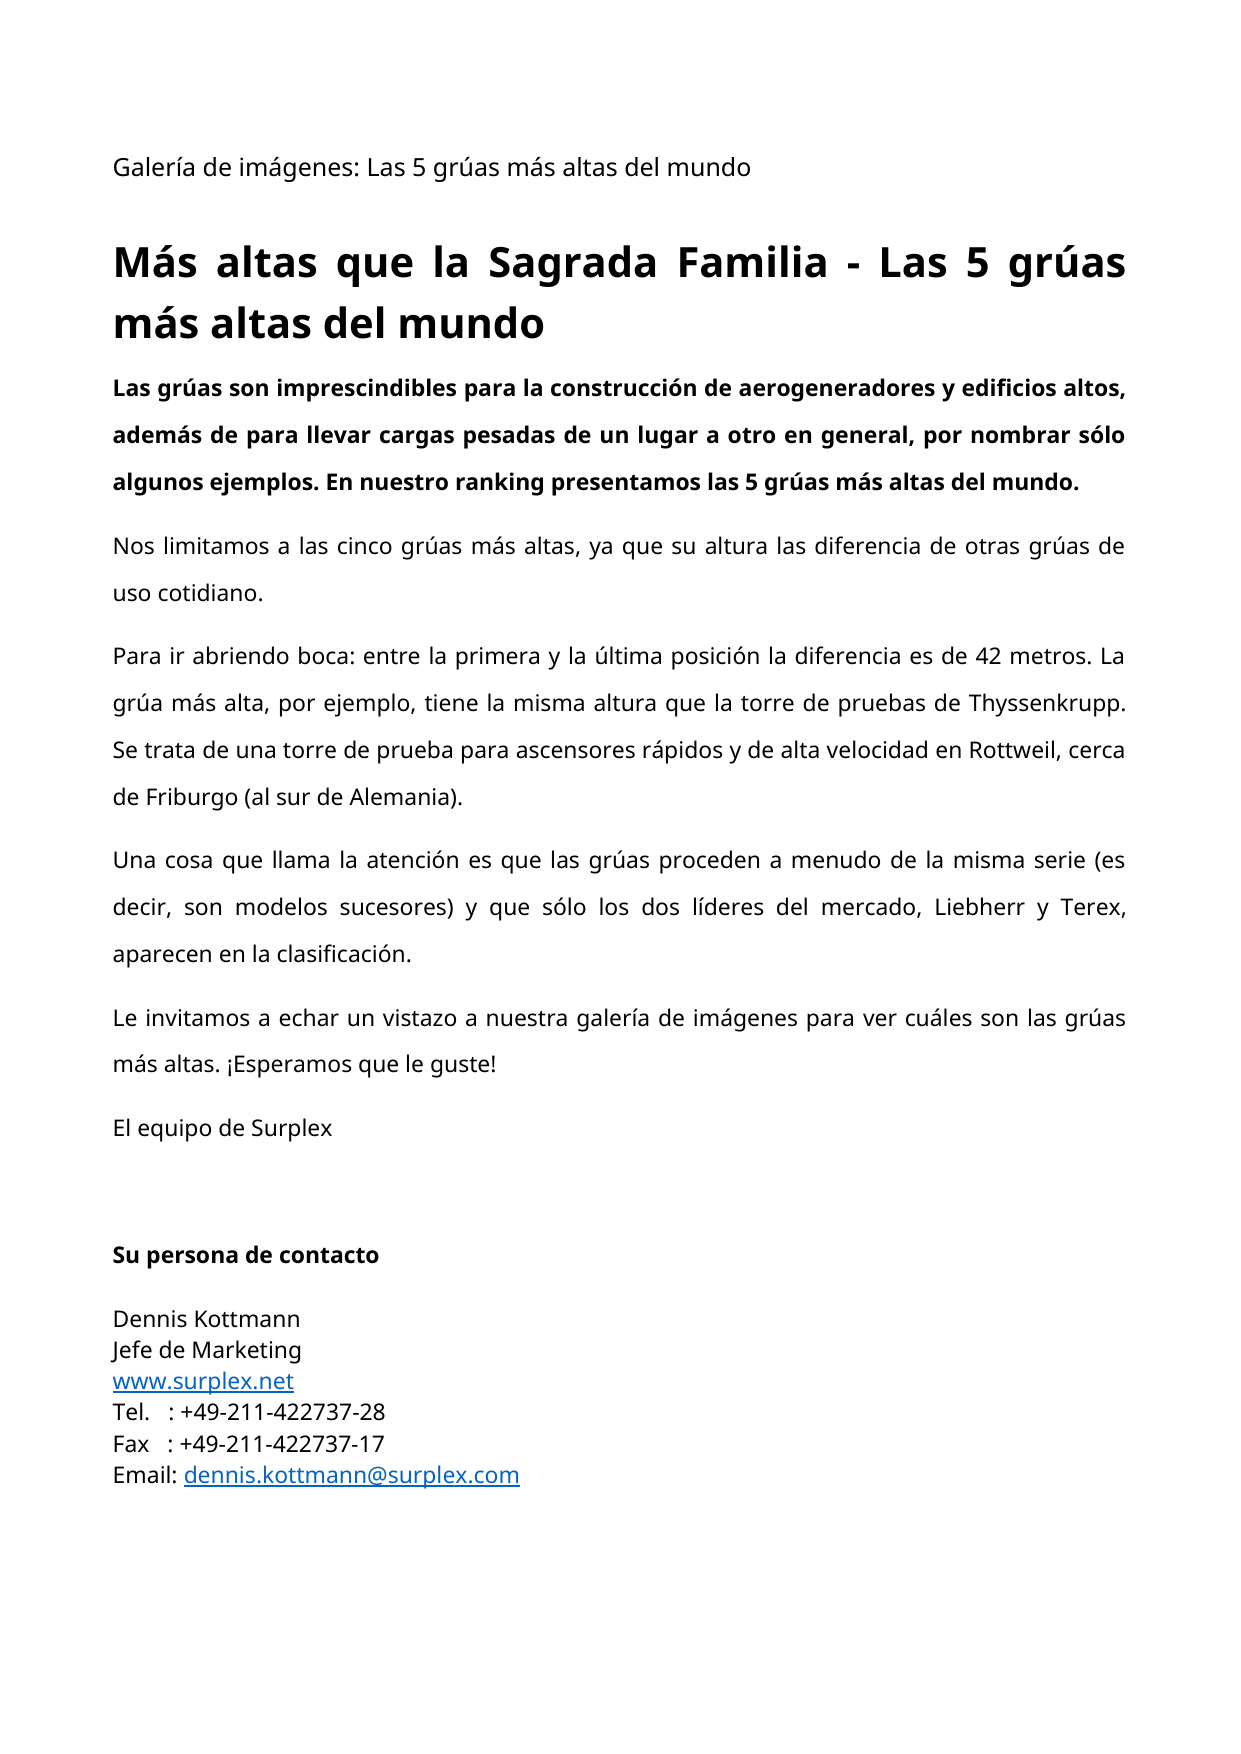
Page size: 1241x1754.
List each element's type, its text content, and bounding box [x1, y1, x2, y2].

text Dennis Kottmann Jefe de Marketing www.surplex.net [112, 1302, 1128, 1396]
text Más altas que la Sagrada Familia - Las 5 grúas más altas del mundo [112, 233, 1128, 351]
text Nos limitamos a las cinco grúas más altas, ya que su altura las diferencia de otras grúas de uso cotidiano. [112, 529, 1128, 608]
text Para ir abriendo boca: entre la primera y la última posición la diferencia es de 42 metros. La grúa más alta, por ejemplo, tiene la misma altura que la torre de pruebas de Thyssenkrupp. Se trata de una torre de prueba para ascensores rápidos y de alta velocidad en Rottweil, cerca de Friburgo (al sur de Alemania). [112, 640, 1128, 812]
text Le invitamos a echar un vistazo a nuestra galería de imágenes para ver cuáles son las grúas más altas. ¡Esperamos que le guste! [112, 1001, 1128, 1079]
text Su persona de contacto [112, 1239, 1128, 1270]
text Las grúas son imprescindibles para la construcción de aerogeneradores y edificios altos, además de para llevar cargas pesadas de un lugar a otro en general, por nombrar sólo algunos ejemplos. En nuestro ranking presentamos las 5 grúas más altas del mundo. [112, 372, 1128, 497]
text Fax : +49-211-422737-17 Email: dennis.kottmann@surplex.com [112, 1427, 1128, 1490]
text El equipo de Surplex [112, 1112, 1128, 1143]
text Tel. : +49-211-422737-28 [112, 1396, 1128, 1427]
text Galería de imágenes: Las 5 grúas más altas del mundo [112, 150, 1128, 214]
text Una cosa que llama la atención es que las grúas proceden a menudo de la misma serie (es decir, son modelos sucesores) y que sólo los dos líderes del mercado, Liebherr y Terex, aparecen en la clasificación. [112, 844, 1128, 969]
